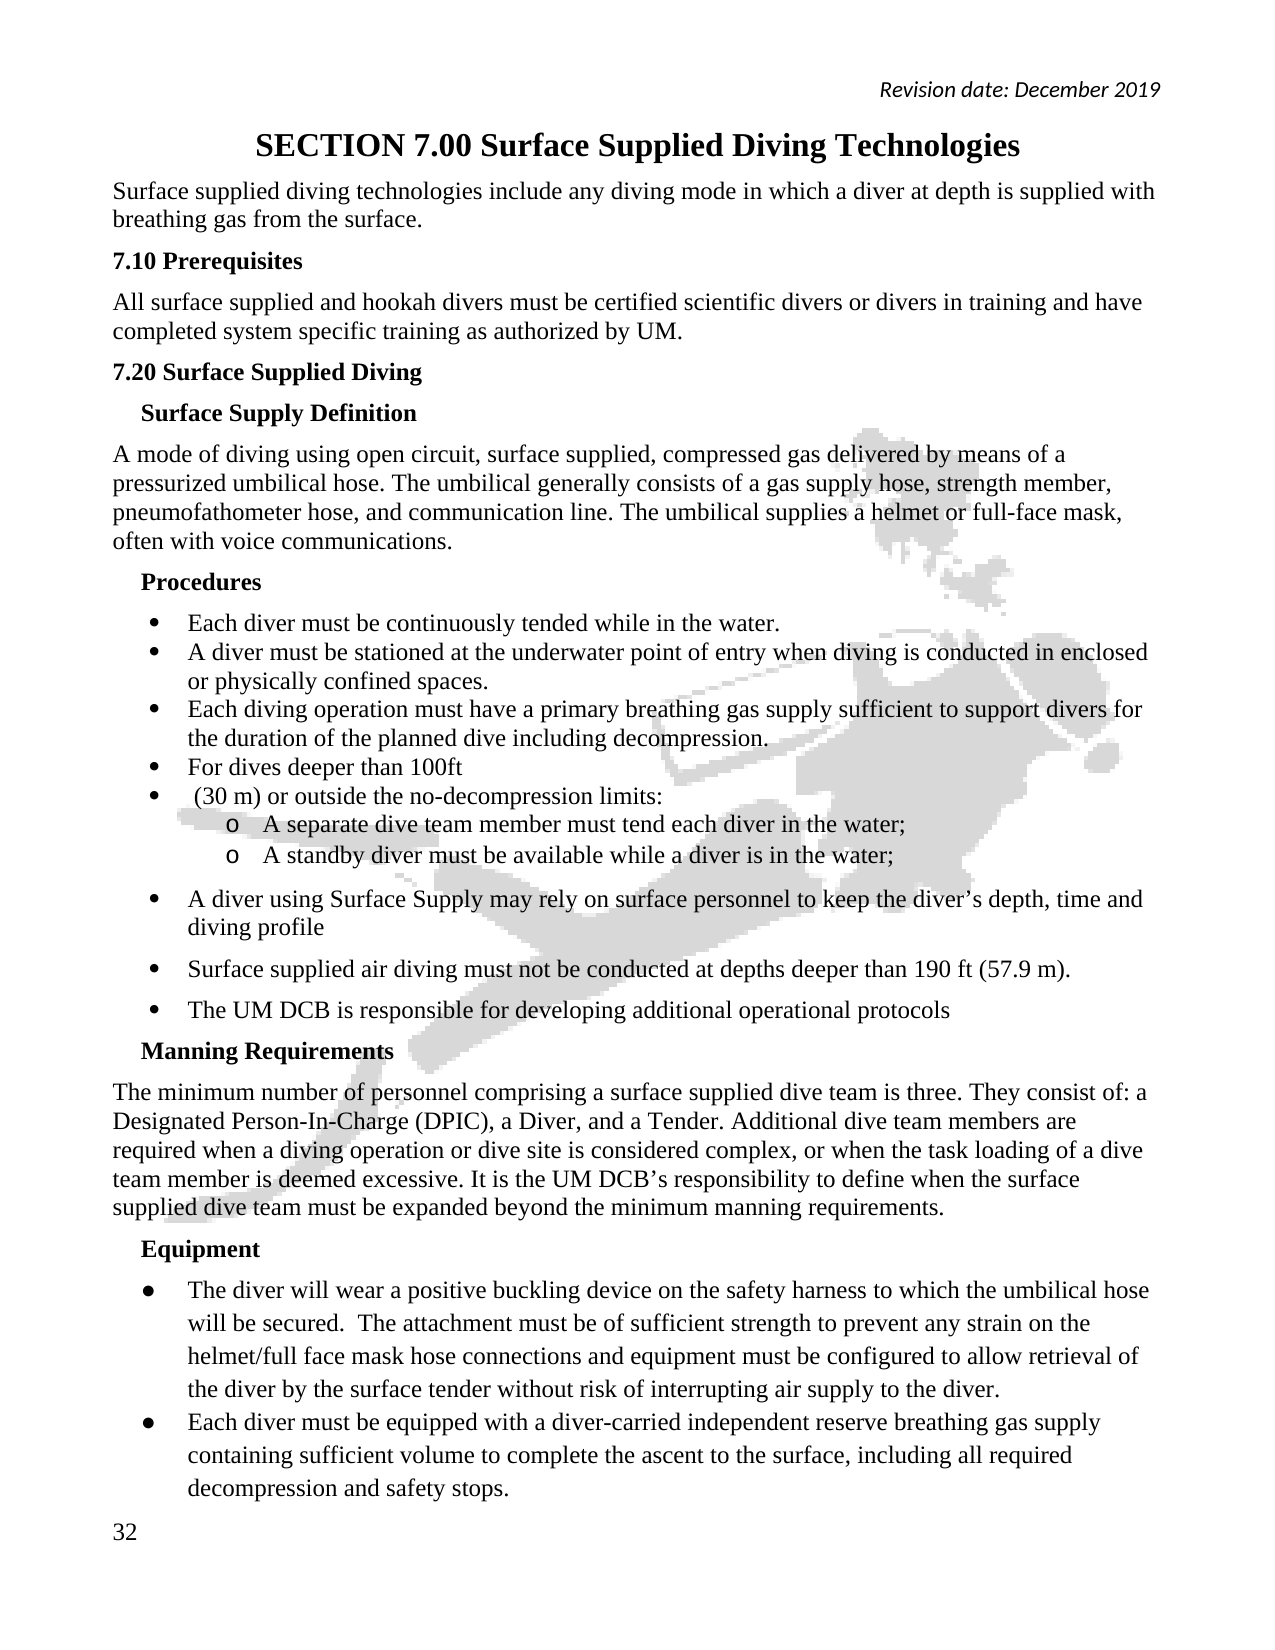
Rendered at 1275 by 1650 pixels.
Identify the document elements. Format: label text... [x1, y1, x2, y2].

list A diver must be stationed at the underwater point of entry when diving is conducted in enclosed or physically confined spaces. [150, 637, 1162, 694]
list Each diver must be continuously tended while in the water. [150, 608, 1162, 637]
list The UM DCB is responsible for developing additional operational protocols [150, 995, 1162, 1024]
text The minimum number of personnel comprising a surface supplied dive team is three. They consist of: a Designated Person-In-Charge (DPIC), a Diver, and a Tender. Additional dive team members are required when a diving operation or dive site is considered complex, or when the task loading of a dive team member is deemed excessive. It is the UM DCB’s responsibility to define when the surface supplied dive team must be expanded beyond the minimum manning requirements. [112, 1077, 1162, 1221]
text A mode of diving using open circuit, surface supplied, compressed gas delivered by means of a pressurized umbilical hose. The umbilical generally consists of a gas supply hose, strength member, pneumofathometer hose, and communication line. The umbilical supplies a helmet or full-face mask, often with voice communications. [112, 439, 1162, 554]
list A standby diver must be available while a diver is in the water; [225, 840, 1162, 871]
subtitle Equipment [141, 1234, 1162, 1262]
subtitle Procedures [141, 567, 1162, 596]
list Surface supplied air diving must not be conducted at depths deeper than 190 ft (57.9 m). [150, 954, 1162, 982]
list A separate dive team member must tend each diver in the water; [225, 809, 1162, 840]
list The diver will wear a positive buckling device on the safety harness to which the umbilical hose will be secured. The attachment must be of sufficient strength to prevent any strain on the helmet/full face mask hose connections and equipment must be configured to allow retrieval of the diver by the surface tender without risk of interrupting air supply to the diver. [141, 1275, 1162, 1403]
subtitle Manning Requirements [141, 1036, 1162, 1065]
subtitle 7.20 Surface Supplied Diving [112, 357, 1162, 386]
subtitle Surface Supply Definition [141, 398, 1162, 427]
text Surface supplied diving technologies include any diving mode in which a diver at depth is supplied with breathing gas from the surface. [112, 176, 1162, 233]
list A diver using Surface Supply may rely on surface personnel to keep the diver’s depth, time and diving profile [150, 884, 1162, 941]
list For dives deeper than 100ft [150, 752, 1162, 781]
text All surface supplied and hookah divers must be certified scientific divers or divers in training and have completed system specific training as authorized by UM. [112, 287, 1162, 344]
subtitle 7.10 Prerequisites [112, 246, 1162, 274]
list (30 m) or outside the no-decompression limits: [150, 781, 1162, 809]
list Each diving operation must have a primary breathing gas supply sufficient to support divers for the duration of the planned dive including decompression. [150, 694, 1162, 752]
list Each diver must be equipped with a diver-carried independent reserve breathing gas supply containing sufficient volume to complete the ascent to the surface, including all required decompression and safety stops. [141, 1407, 1162, 1502]
subtitle SECTION 7.00 Surface Supplied Diving Technologies [112, 125, 1162, 163]
